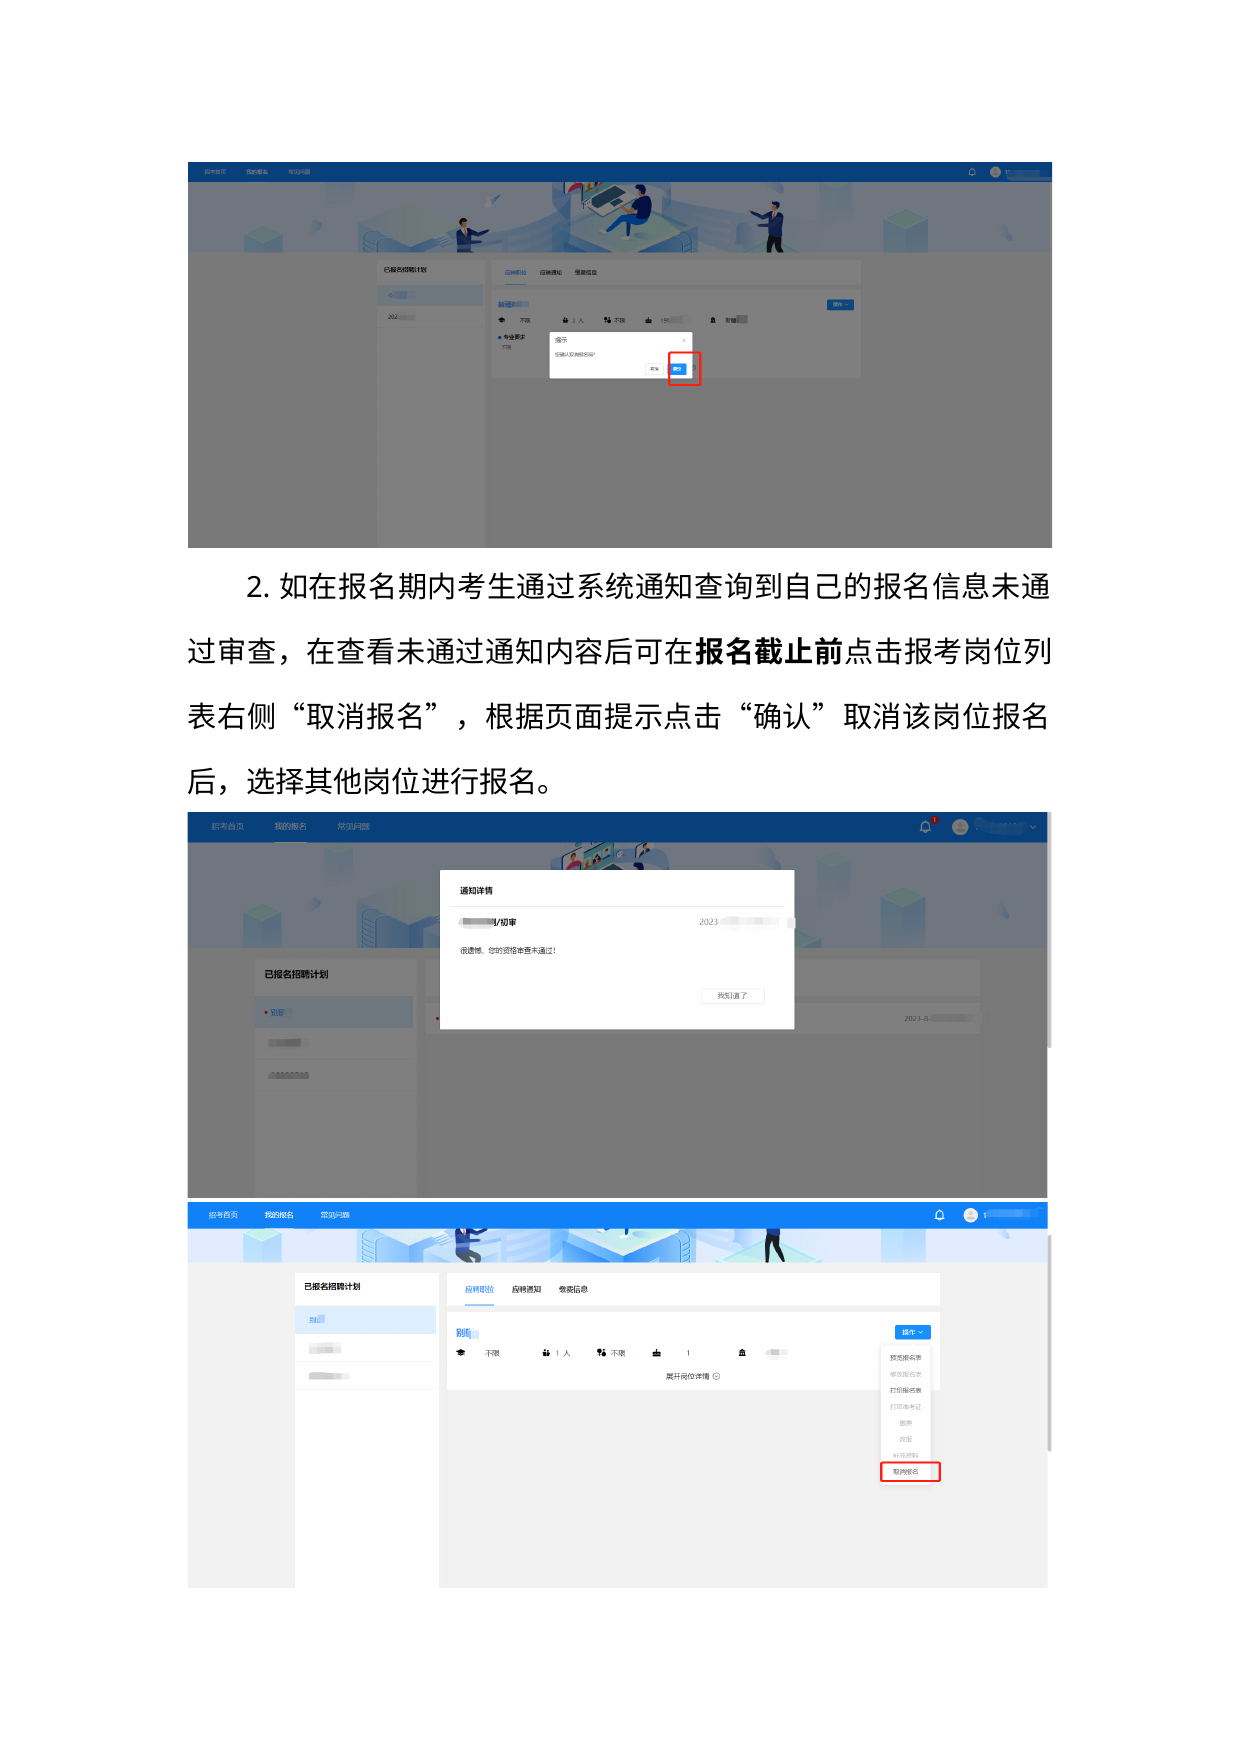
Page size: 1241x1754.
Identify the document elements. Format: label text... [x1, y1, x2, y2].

text 2. 如在报名期内考生通过系统通知查询到自己的报名信息未通过审查，在查看未通过通知内容后可在报名截止前点击报考岗位列表右侧“取消报名”，根据页面提示点击“确认”取消该岗位报名后，选择其他岗位进行报名。 [187, 552, 1053, 812]
picture [187, 1202, 1052, 1588]
picture [187, 812, 1052, 1198]
picture [188, 162, 1053, 548]
